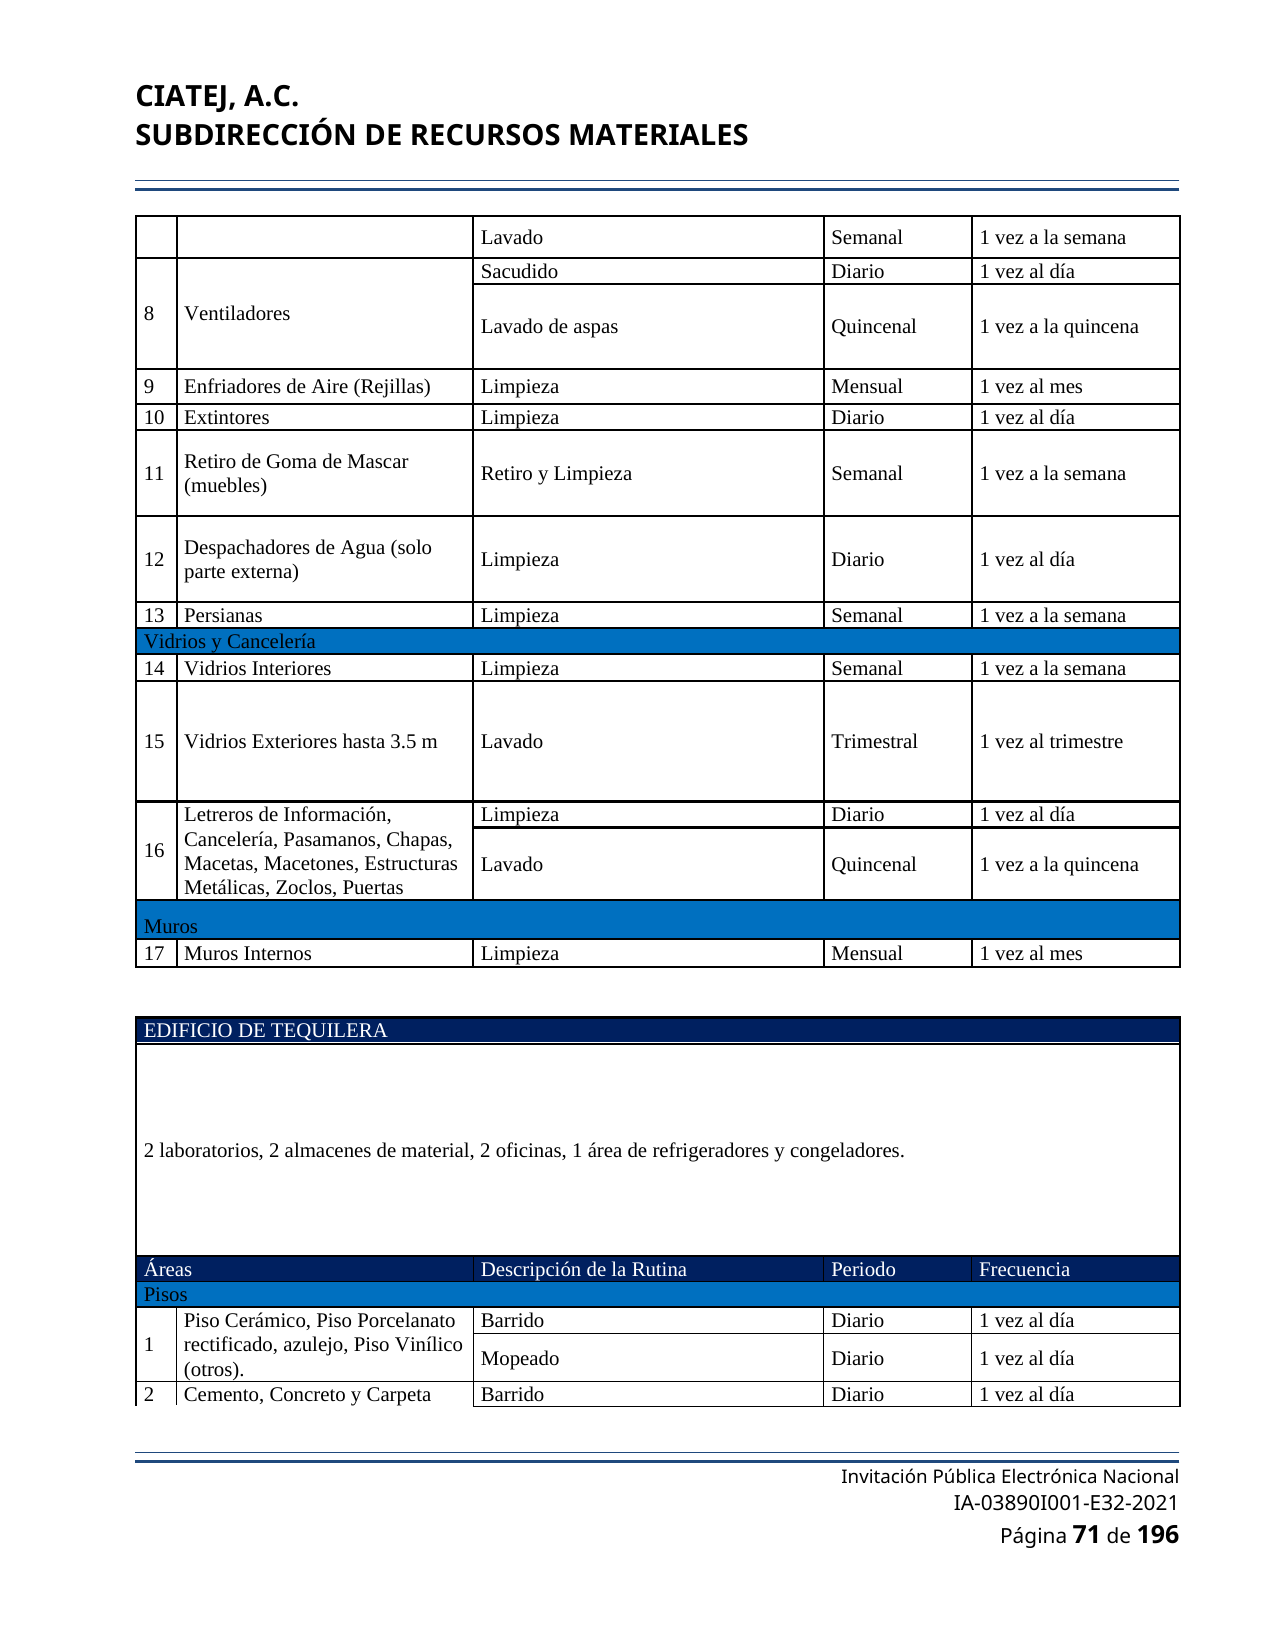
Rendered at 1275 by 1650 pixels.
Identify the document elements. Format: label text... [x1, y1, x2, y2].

table_cell Semanal [825, 655, 971, 679]
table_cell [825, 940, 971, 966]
table_cell 1 vez al día [973, 259, 1179, 283]
table_cell 1 vez al día [973, 517, 1179, 601]
table_cell Ventiladores [178, 259, 472, 368]
table_cell Limpieza [474, 405, 823, 429]
table_cell Limpieza [474, 655, 823, 679]
table_cell 14 [137, 655, 176, 679]
table_cell Diario [825, 517, 971, 601]
table_cell 1 vez a la quincena [973, 829, 1179, 899]
table_cell 8 [137, 259, 176, 368]
table_cell Letreros de Información, Cancelería, Pasamanos, Chapas, Macetas, Macetones, Estructuras Metálicas, Zoclos, Puertas [178, 803, 472, 899]
table_cell Quincenal [825, 285, 971, 368]
table_cell Lavado [474, 682, 823, 800]
table_cell 1 vez al mes [973, 370, 1179, 403]
table_cell Quincenal [825, 829, 971, 899]
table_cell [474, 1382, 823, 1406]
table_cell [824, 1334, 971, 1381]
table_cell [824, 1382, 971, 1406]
table_cell 1 vez al día [973, 405, 1179, 429]
table_cell Lavado [474, 217, 823, 257]
table_cell Semanal [825, 603, 971, 627]
table_cell 12 [137, 517, 176, 601]
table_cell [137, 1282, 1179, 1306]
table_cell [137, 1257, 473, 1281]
table_cell Trimestral [825, 682, 971, 800]
table_cell Limpieza [474, 803, 823, 826]
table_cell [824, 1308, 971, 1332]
table_cell 11 [137, 431, 176, 514]
table_cell Retiro y Limpieza [474, 431, 823, 514]
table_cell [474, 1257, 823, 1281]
table_cell 1 vez a la semana [973, 655, 1179, 679]
table_cell Despachadores de Agua (solo parte externa) [178, 517, 472, 601]
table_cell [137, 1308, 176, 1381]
table_cell Vidrios y Cancelería [137, 629, 1179, 653]
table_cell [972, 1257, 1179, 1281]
table_cell Sacudido [474, 259, 823, 283]
table_cell Vidrios Interiores [178, 655, 472, 679]
table_cell Diario [825, 405, 971, 429]
table_cell 17 [137, 940, 176, 966]
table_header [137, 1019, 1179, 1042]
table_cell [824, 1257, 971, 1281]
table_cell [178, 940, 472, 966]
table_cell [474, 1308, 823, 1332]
table_cell Lavado [474, 829, 823, 899]
table_cell 15 [137, 682, 176, 800]
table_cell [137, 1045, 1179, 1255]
table_cell 13 [137, 603, 176, 627]
table_cell Lavado de aspas [474, 285, 823, 368]
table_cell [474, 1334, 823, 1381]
table_cell 1 vez al trimestre [973, 682, 1179, 800]
table_cell 1 vez a la semana [973, 603, 1179, 627]
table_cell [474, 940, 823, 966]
table_cell Persianas [178, 603, 472, 627]
table_cell 10 [137, 405, 176, 429]
table_cell Retiro de Goma de Mascar (muebles) [178, 431, 472, 514]
table_cell Semanal [825, 217, 971, 257]
table_cell Enfriadores de Aire (Rejillas) [178, 370, 472, 403]
table_cell 9 [137, 370, 176, 403]
table_cell Limpieza [474, 603, 823, 627]
table_cell 16 [137, 803, 176, 899]
table_cell 1 vez a la semana [973, 431, 1179, 514]
table_cell Limpieza [474, 370, 823, 403]
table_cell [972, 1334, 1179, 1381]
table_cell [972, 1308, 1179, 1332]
table_cell Limpieza [474, 517, 823, 601]
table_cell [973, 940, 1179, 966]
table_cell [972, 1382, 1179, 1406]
table_cell 1 vez a la quincena [973, 285, 1179, 368]
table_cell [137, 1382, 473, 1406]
table_cell Semanal [825, 431, 971, 514]
table_cell 1 vez a la semana [973, 217, 1179, 257]
table_cell 1 vez al día [973, 803, 1179, 826]
table_cell Diario [825, 259, 971, 283]
table_cell Vidrios Exteriores hasta 3.5 m [178, 682, 472, 800]
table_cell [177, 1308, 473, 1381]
table_cell Mensual [825, 370, 971, 403]
table_cell Diario [825, 803, 971, 826]
table_cell Muros [137, 901, 1179, 938]
table_cell Extintores [178, 405, 472, 429]
